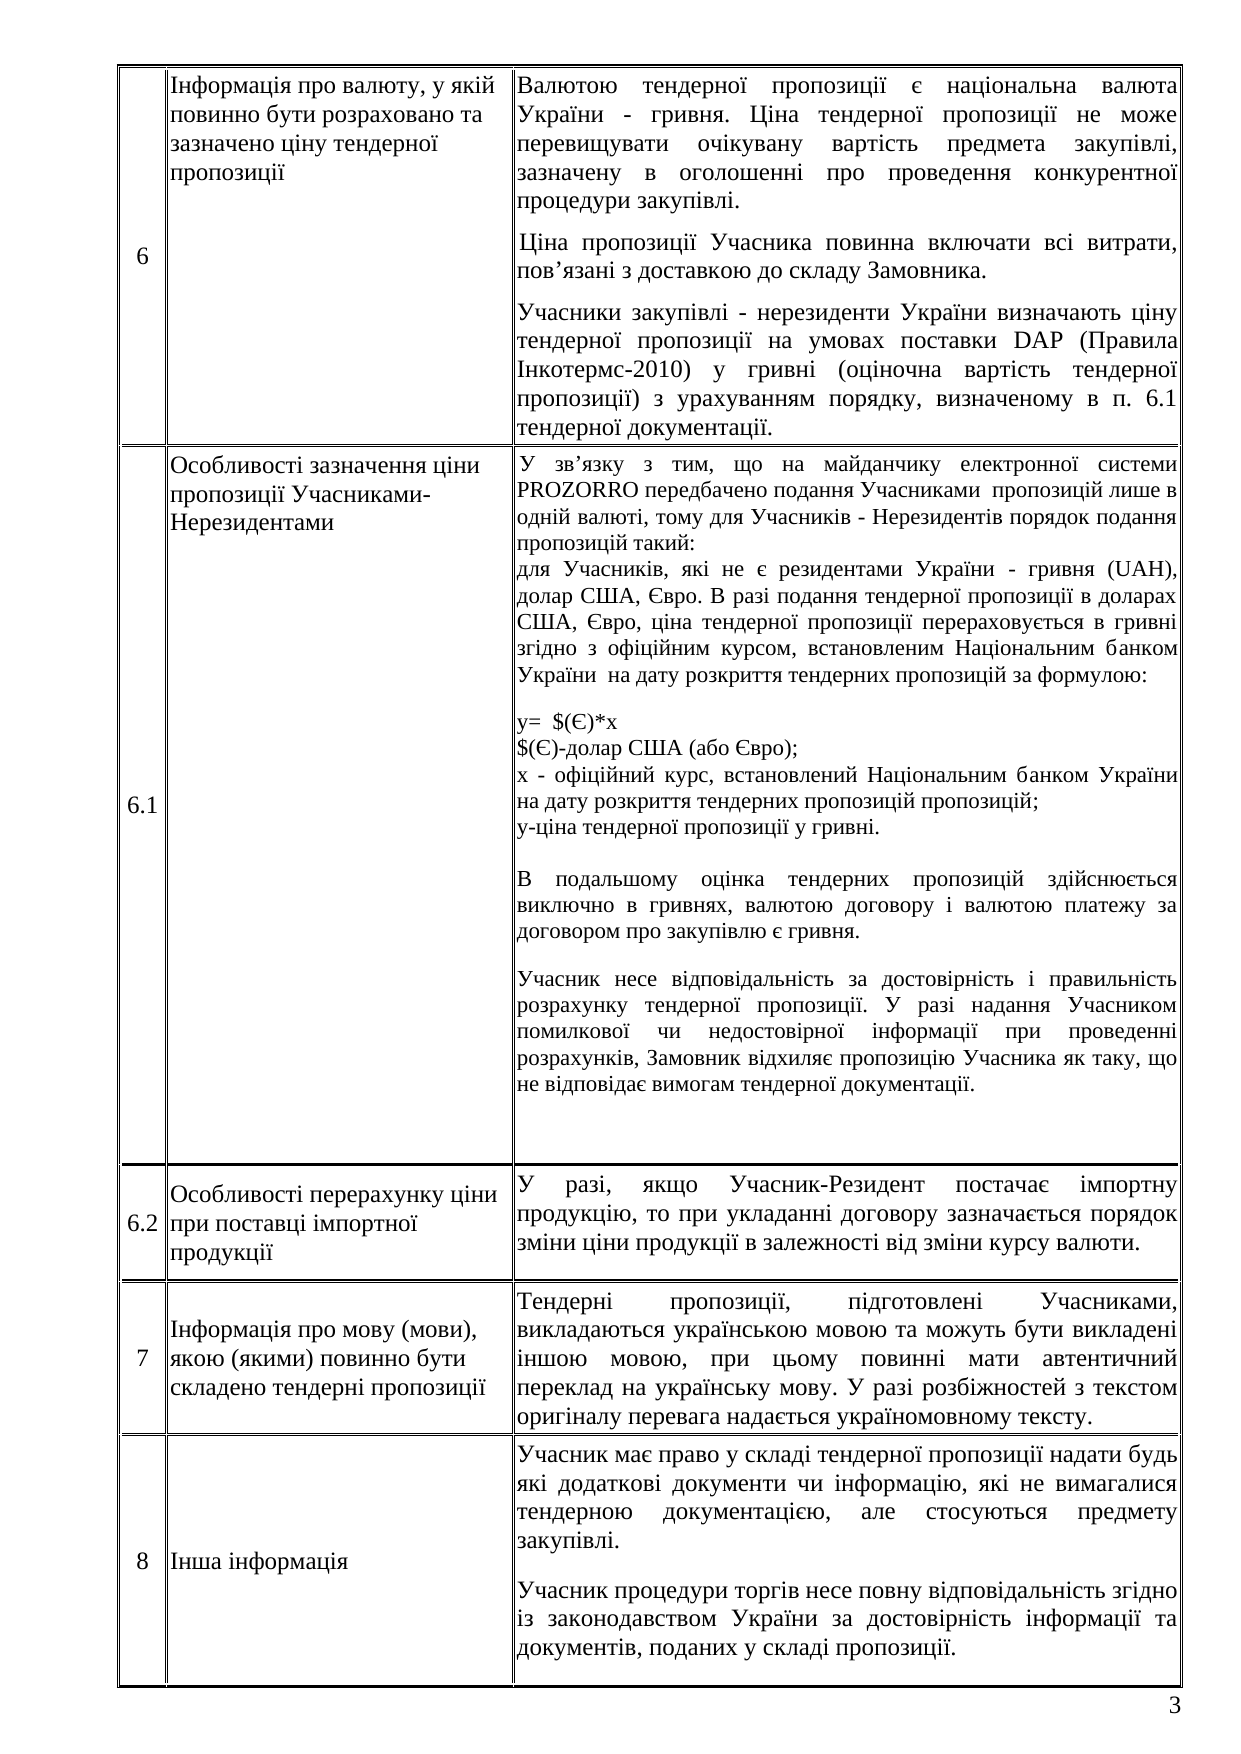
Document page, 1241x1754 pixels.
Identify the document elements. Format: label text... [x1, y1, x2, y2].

table_cell Валютою тендерної пропозиції є національна валюта України - гривня. Ціна тендерної пропозиції не може перевищувати очікувану вартість предмета закупівлі, зазначену в оголошенні про проведення конкурентної процедури закупівлі. Ціна пропозиції Учасника повинна включати всі витрати, пов’язані з доставкою до складу Замовника. Учасники закупівлі - нерезиденти України визначають ціну тендерної пропозиції на умовах поставки DAP (Правила Інкотермс-2010) у гривні (оціночна вартість тендерної пропозиції) з урахуванням порядку, визначеному в п. 6.1 тендерної документації. [514, 68, 1180, 444]
table_cell Учасник має право у складі тендерної пропозиції надати будь які додаткові документи чи інформацію, які не вимагалися тендерною документацією, але стосуються предмету закупівлі. Учасник процедури торгів несе повну відповідальність згідно із законодавством України за достовірність інформації та документів, поданих у складі пропозиції. [514, 1433, 1181, 1685]
table_cell 7 [120, 1279, 165, 1433]
table_cell Інформація про валюту, у якій повинно бути розраховано та зазначено ціну тендерної пропозиції [167, 68, 513, 444]
table_cell 8 [118, 1433, 167, 1685]
table_cell У разі, якщо Учасник-Резидент постачає імпортну продукцію, то при укладанні договору зазначається порядок зміни ціни продукції в залежності від зміни курсу валюти. [515, 1163, 1181, 1279]
table_cell Інформація про мову (мови), якою (якими) повинно бути складено тендерні пропозиції [168, 1283, 512, 1433]
table_cell Тендерні пропозиції, підготовлені Учасниками, викладаються українською мовою та можуть бути викладені іншою мовою, при цьому повинні мати автентичний переклад на українську мову. У разі розбіжностей з текстом оригіналу перевага надається україномовному тексту. [515, 1279, 1180, 1433]
table_cell Особливості зазначення ціни пропозиції Учасниками-Нерезидентами [168, 447, 512, 1163]
table_cell Інша інформація [167, 1436, 513, 1685]
table_cell 6.2 [118, 1163, 165, 1279]
table_cell У зв’язку з тим, що на майданчику електронної системи PROZORRO передбачено подання Учасниками пропозицій лише в одній валюті, тому для Учасників - Нерезидентів порядок подання пропозицій такий: для Учасників, які не є резидентами України - гривня (UAH), долар США, Євро. В разі подання тендерної пропозиції в доларах США, Євро, ціна тендерної пропозиції перераховується в гривні згідно з офіційним курсом, встановленим Національним банком України на дату розкриття тендерних пропозицій за формулою: у= $(Є)*х $(Є)-долар США (або Євро); х - офіційний курс, встановлений Національним банком України на дату розкриття тендерних пропозицій пропозицій; у-ціна тендерної пропозиції у гривні. В подальшому оцінка тендерних пропозицій здійснюється виключно в гривнях, валютою договору і валютою платежу за договором про закупівлю є гривня. Учасник несе відповідальність за достовірність і правильність розрахунку тендерної пропозиції. У разі надання Учасником помилкової чи недостовірної інформації при проведенні розрахунків, Замовник відхиляє пропозицію Учасника як таку, що не відповідає вимогам тендерної документації. [514, 444, 1181, 1163]
table_cell 6 [120, 68, 167, 444]
table_cell Особливості перерахунку ціни при поставці імпортної продукції [168, 1166, 512, 1279]
table_cell 6.1 [118, 444, 167, 1163]
